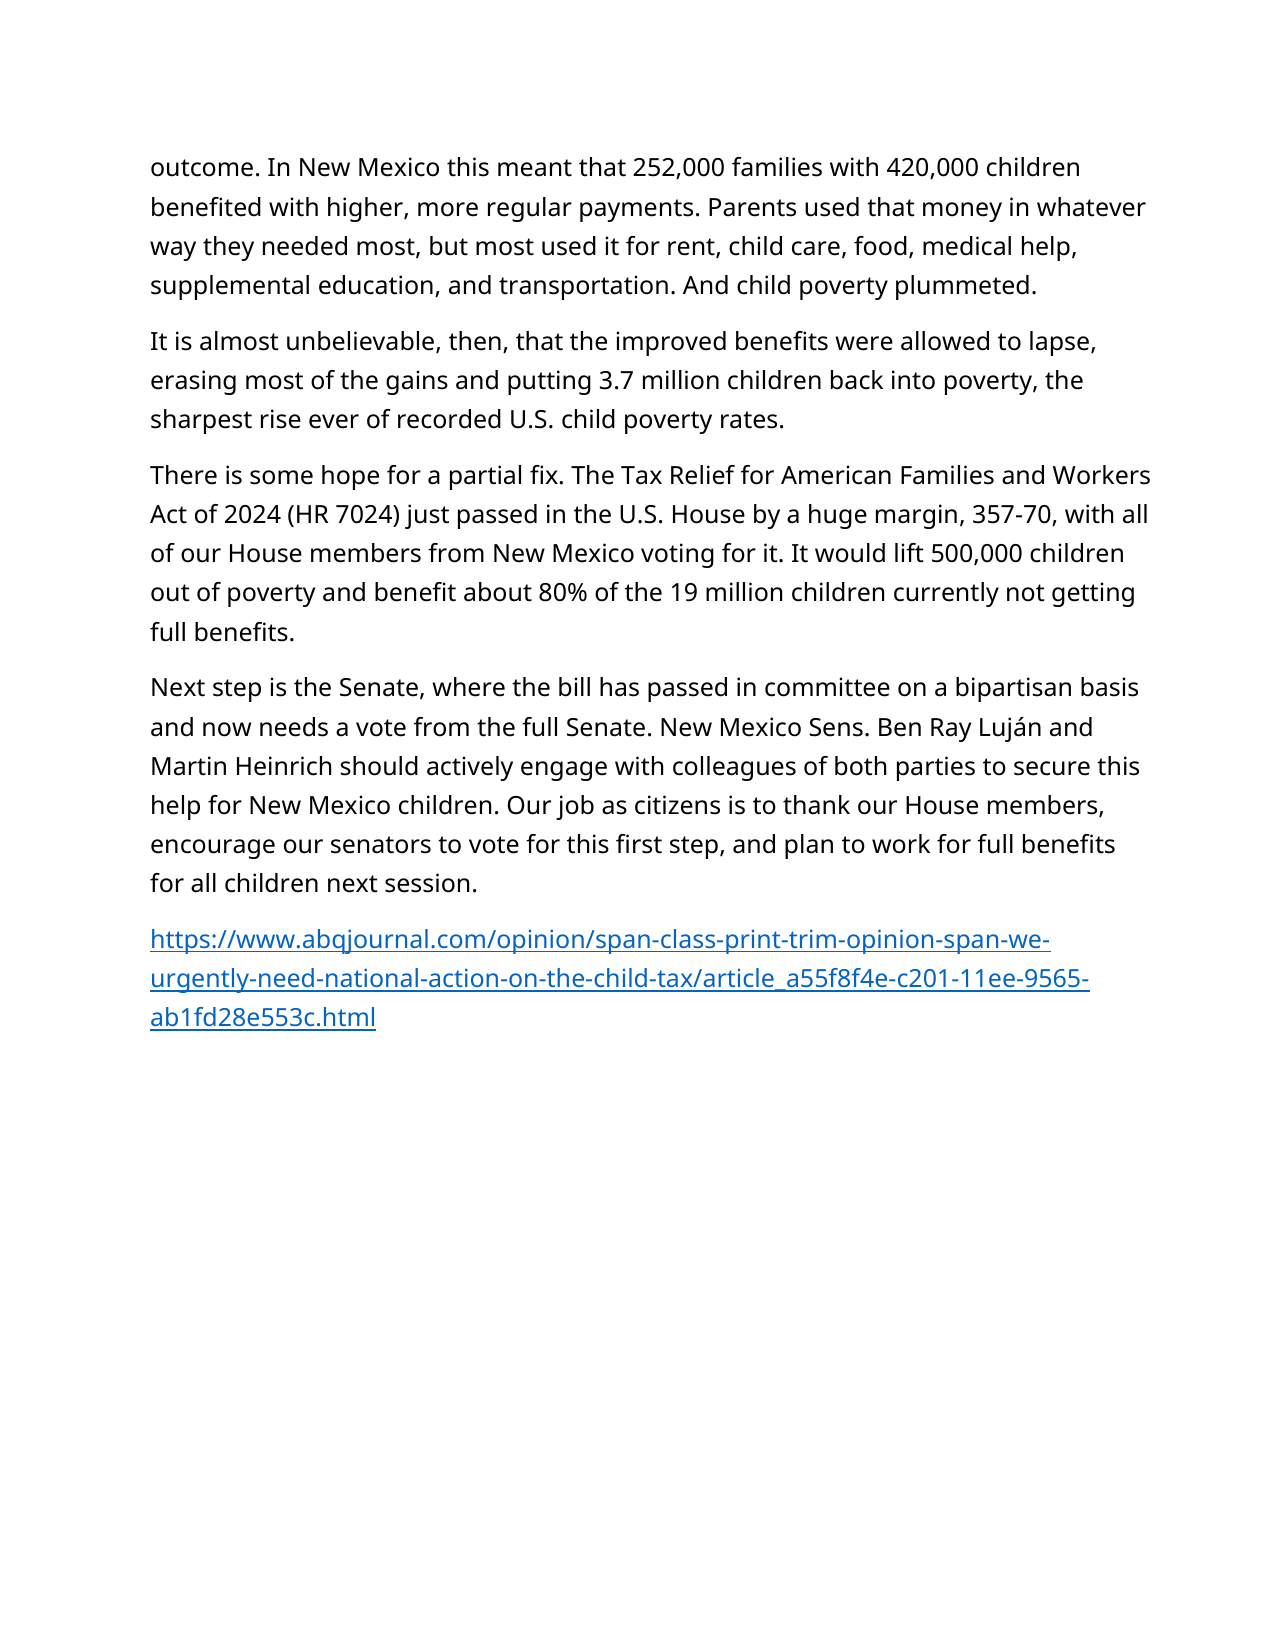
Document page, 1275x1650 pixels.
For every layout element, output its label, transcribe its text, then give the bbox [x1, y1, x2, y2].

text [150, 150, 1155, 302]
text It is almost unbelievable, then, that the improved benefits were allowed to lapse, erasing most of the gains and putting 3.7 million children back into poverty, the sharpest rise ever of recorded U.S. child poverty rates. [150, 323, 1155, 436]
text Next step is the Senate, where the bill has passed in committee on a bipartisan basis and now needs a vote from the full Senate. New Mexico Sens. Ben Ray Luján and Martin Heinrich should actively engage with colleagues of both parties to secure this help for New Mexico children. Our job as citizens is to thank our House members, encourage our senators to vote for this first step, and plan to work for full benefits for all children next session. [150, 670, 1155, 900]
text https://www.abqjournal.com/opinion/span-class-print-trim-opinion-span-we-urgently-need-national-action-on-the-child-tax/article_a55f8f4e-c201-11ee-9565-ab1fd28e553c.html [150, 922, 1155, 1034]
text There is some hope for a partial fix. The Tax Relief for American Families and Workers Act of 2024 (HR 7024) just passed in the U.S. House by a huge margin, 357-70, with all of our House members from New Mexico voting for it. It would lift 500,000 children out of poverty and benefit about 80% of the 19 million children currently not getting full benefits. [150, 457, 1155, 648]
